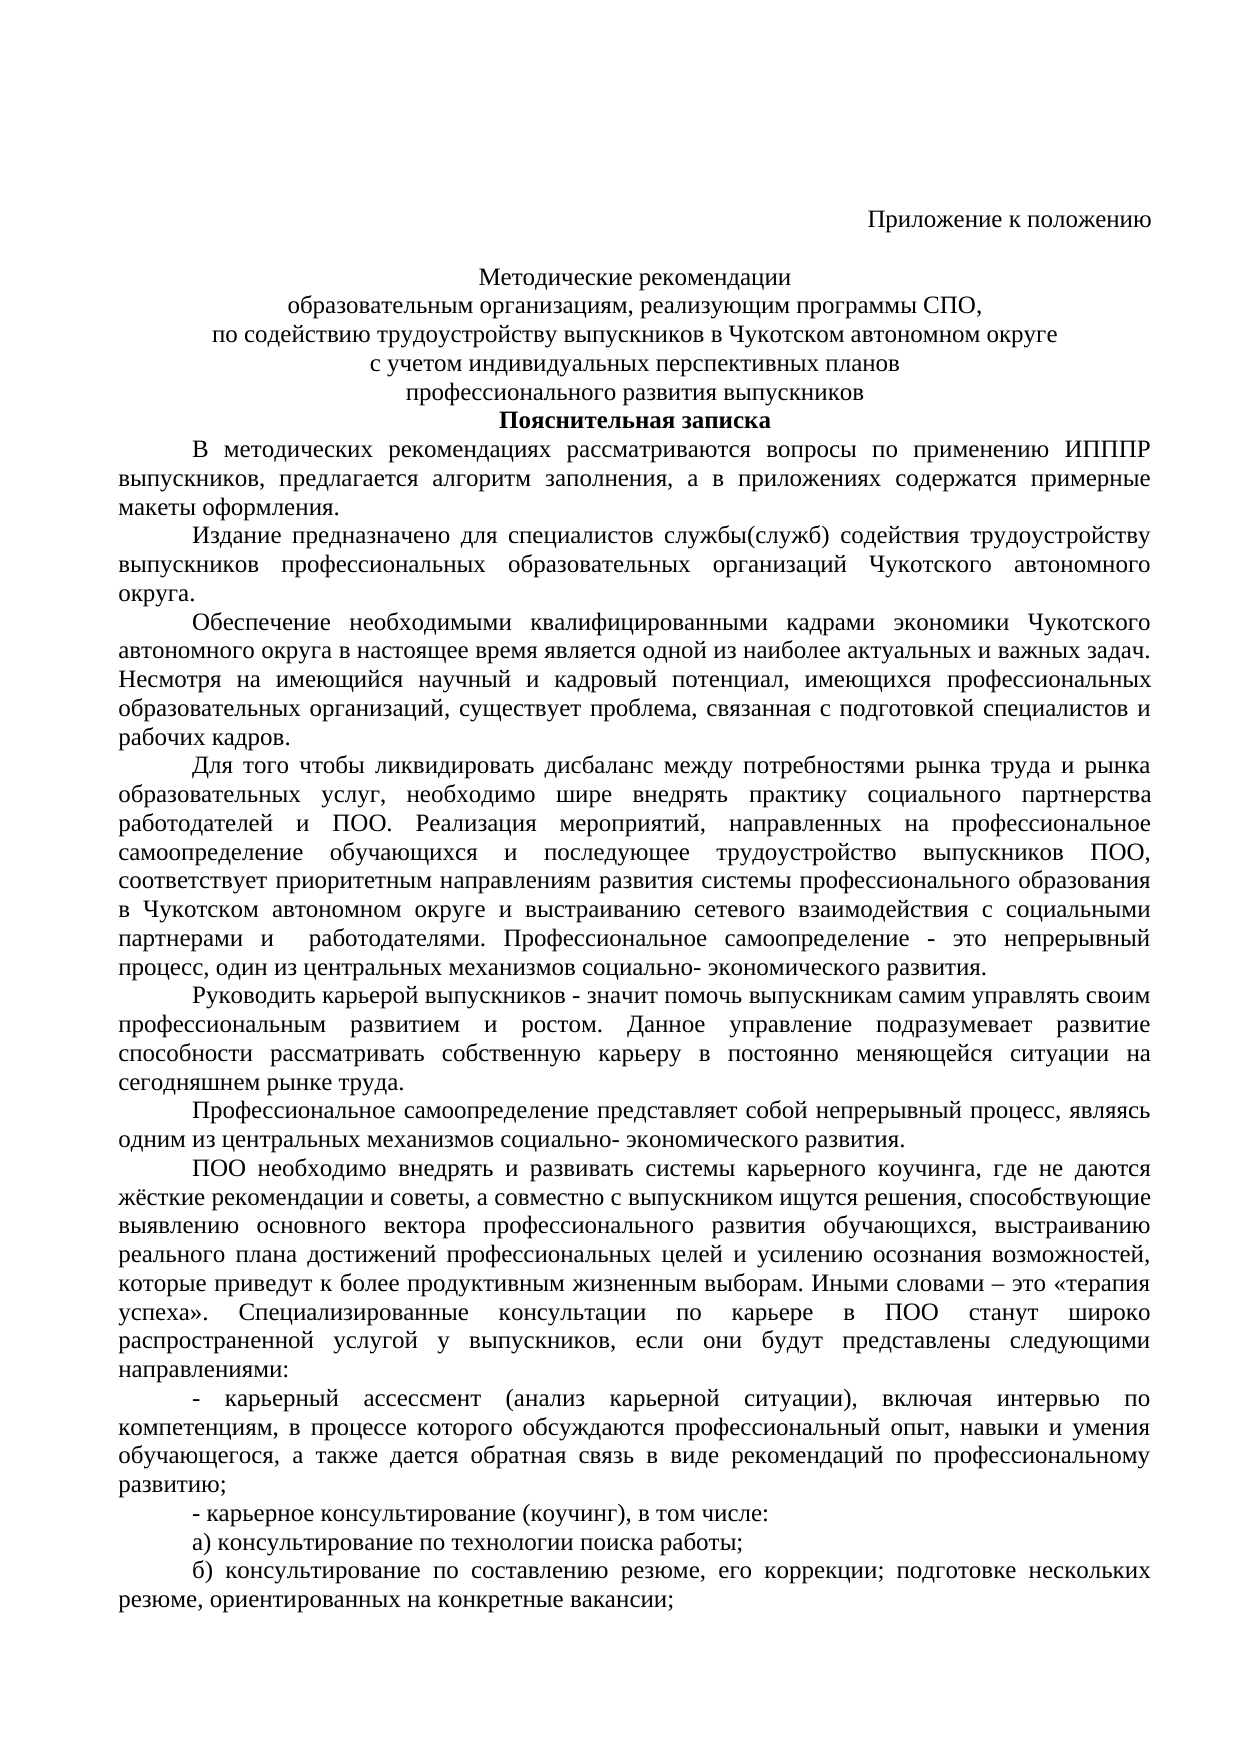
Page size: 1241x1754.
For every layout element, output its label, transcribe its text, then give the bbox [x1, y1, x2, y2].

text В методических рекомендациях рассматриваются вопросы по применению ИПППР выпускников, предлагается алгоритм заполнения, а в приложениях содержатся примерные макеты оформления. [118, 434, 1152, 521]
text образовательным организациям, реализующим программы СПО, [118, 291, 1152, 319]
text Пояснительная записка [118, 406, 1152, 434]
text Методические рекомендации [118, 262, 1152, 291]
text Издание предназначено для специалистов службы(служб) содействия трудоустройству выпускников профессиональных образовательных организаций Чукотского автономного округа. [118, 521, 1152, 607]
text с учетом индивидуальных перспективных планов [118, 348, 1152, 377]
text Для того чтобы ликвидировать дисбаланс между потребностями рынка труда и рынка образовательных услуг, необходимо шире внедрять практику социального партнерства работодателей и ПОО. Реализация мероприятий, направленных на профессиональное самоопределение обучающихся и последующее трудоустройство выпускников ПОО, соответствует приоритетным направлениям развития системы профессионального образования в Чукотском автономном округе и выстраиванию сетевого взаимодействия с социальными партнерами и работодателями. Профессиональное самоопределение - это непрерывный процесс, один из центральных механизмов социально- экономического развития. [118, 751, 1152, 981]
text б) консультирование по составлению резюме, его коррекции; подготовке нескольких резюме, ориентированных на конкретные вакансии; [118, 1556, 1152, 1613]
text - карьерное консультирование (коучинг), в том числе: [118, 1498, 1152, 1527]
text профессионального развития выпускников [118, 377, 1152, 406]
text ПОО необходимо внедрять и развивать системы карьерного коучинга, где не даются жёсткие рекомендации и советы, а совместно с выпускником ищутся решения, способствующие выявлению основного вектора профессионального развития обучающихся, выстраиванию реального плана достижений профессиональных целей и усилению осознания возможностей, которые приведут к более продуктивным жизненным выборам. Иными словами – это «терапия успеха». Специализированные консультации по карьере в ПОО станут широко распространенной услугой у выпускников, если они будут представлены следующими направлениями: [118, 1153, 1152, 1383]
text Обеспечение необходимыми квалифицированными кадрами экономики Чукотского автономного округа в настоящее время является одной из наиболее актуальных и важных задач. Несмотря на имеющийся научный и кадровый потенциал, имеющихся профессиональных образовательных организаций, существует проблема, связанная с подготовкой специалистов и рабочих кадров. [118, 607, 1152, 751]
text Профессиональное самоопределение представляет собой непрерывный процесс, являясь одним из центральных механизмов социально- экономического развития. [118, 1096, 1152, 1153]
text по содействию трудоустройству выпускников в Чукотском автономном округе [118, 319, 1152, 348]
text Приложение к положению [118, 204, 1152, 233]
text а) консультирование по технологии поиска работы; [118, 1527, 1152, 1556]
text - карьерный ассессмент (анализ карьерной ситуации), включая интервью по компетенциям, в процессе которого обсуждаются профессиональный опыт, навыки и умения обучающегося, а также дается обратная связь в виде рекомендаций по профессиональному развитию; [118, 1383, 1152, 1498]
text Руководить карьерой выпускников - значит помочь выпускникам самим управлять своим профессиональным развитием и ростом. Данное управление подразумевает развитие способности рассматривать собственную карьеру в постоянно меняющейся ситуации на сегодняшнем рынке труда. [118, 981, 1152, 1096]
